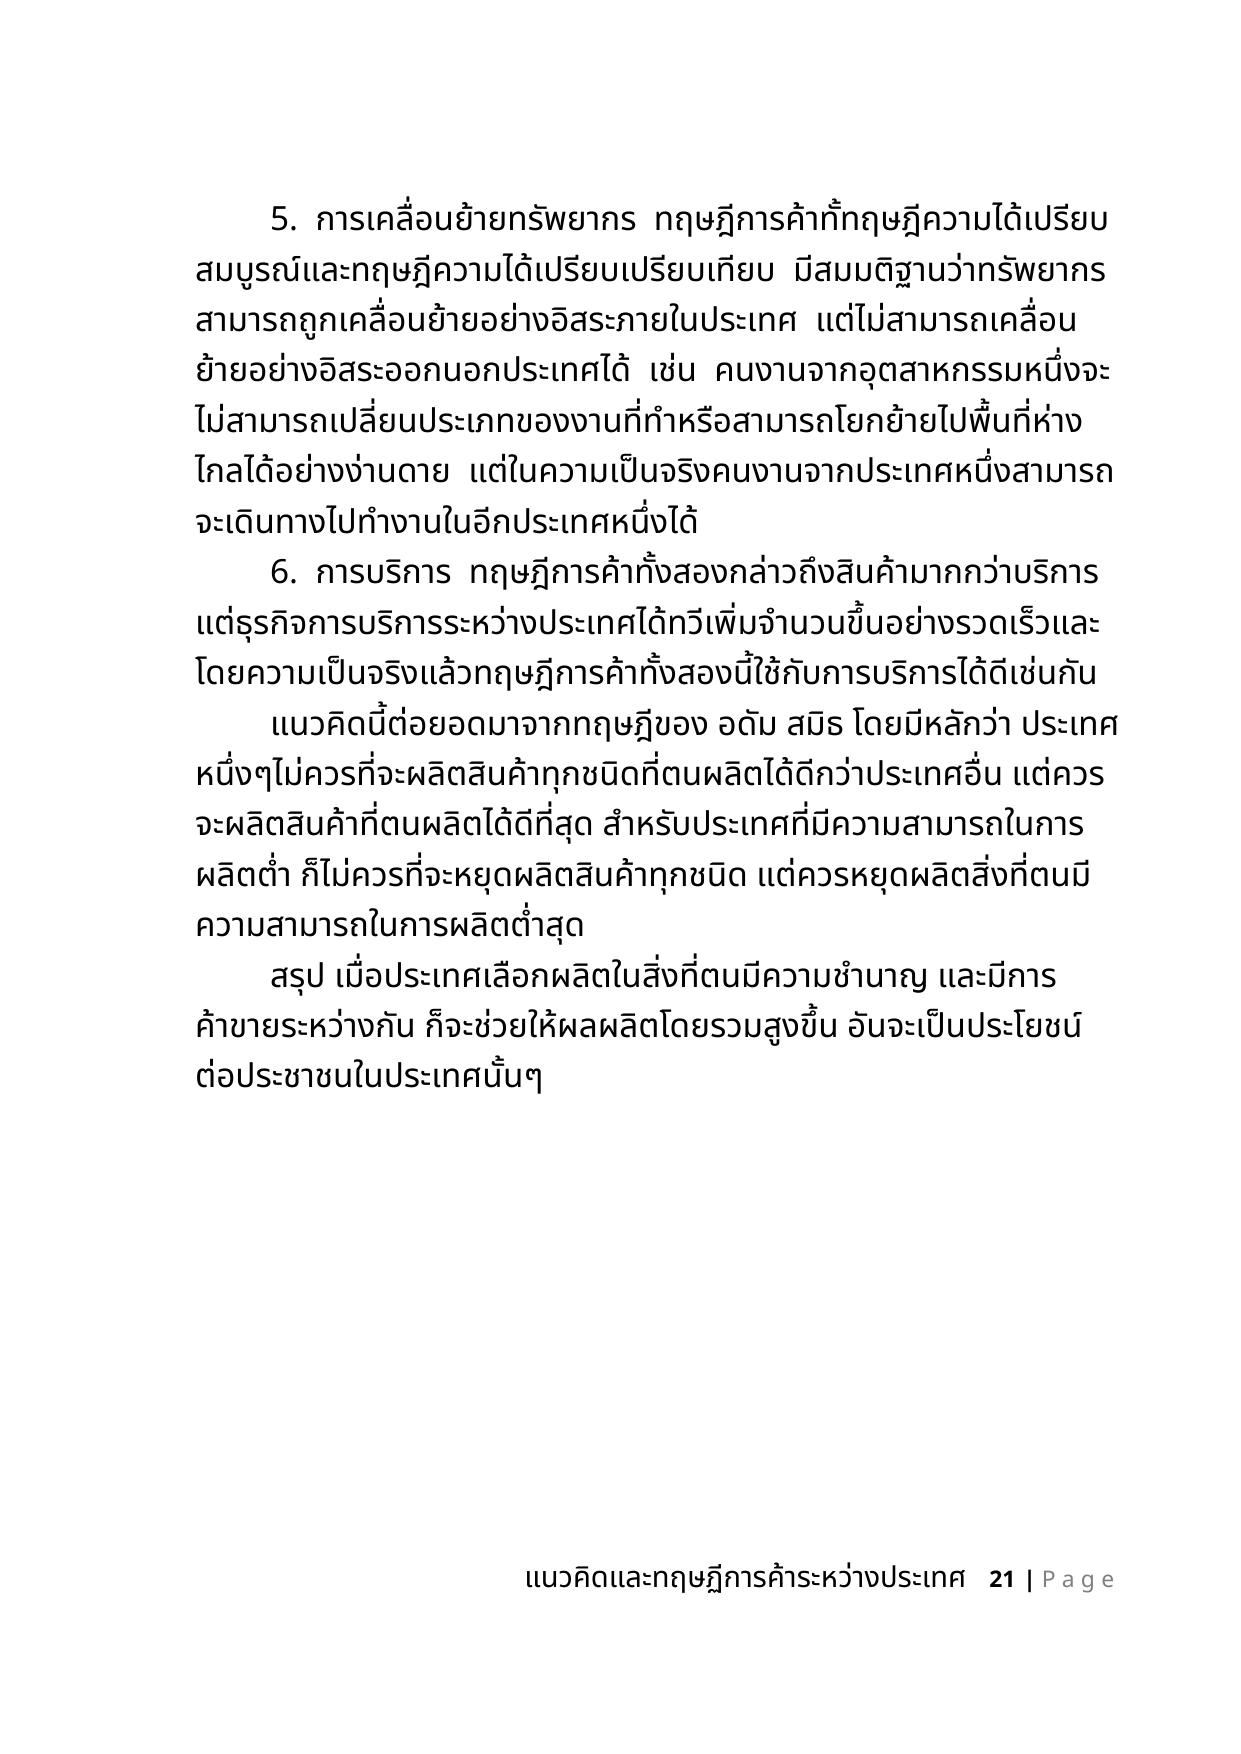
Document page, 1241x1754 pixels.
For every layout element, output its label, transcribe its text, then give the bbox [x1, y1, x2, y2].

text แนวคิดนี้ต่อยอดมาจากทฤษฎีของ อดัม สมิธ โดยมีหลักว่า ประเทศหนึ่งๆไม่ควรที่จะผลิตสินค้าทุกชนิดที่ตนผลิตได้ดีกว่าประเทศอื่น แต่ควรจะผลิตสินค้าที่ตนผลิตได้ดีที่สุด สำหรับประเทศที่มีความสามารถในการผลิตต่ำ ก็ไม่ควรที่จะหยุดผลิตสินค้าทุกชนิด แต่ควรหยุดผลิตสิ่งที่ตนมีความสามารถในการผลิตต่ำสุด [195, 699, 1120, 952]
text สรุป เมื่อประเทศเลือกผลิตในสิ่งที่ตนมีความชำนาญ และมีการค้าขายระหว่างกัน ก็จะช่วยให้ผลผลิตโดยรวมสูงขึ้น อันจะเป็นประโยชน์ต่อประชาชนในประเทศนั้นๆ [195, 952, 1120, 1103]
text 5. การเคลื่อนย้ายทรัพยากร ทฤษฎีการค้าทั้ทฤษฎีความได้เปรียบสมบูรณ์และทฤษฎีความได้เปรียบเปรียบเทียบ มีสมมติฐานว่าทรัพยากรสามารถถูกเคลื่อนย้ายอย่างอิสระภายในประเทศ แต่ไม่สามารถเคลื่อนย้ายอย่างอิสระออกนอกประเทศได้ เช่น คนงานจากอุตสาหกรรมหนึ่งจะไม่สามารถเปลี่ยนประเภทของงานที่ทำหรือสามารถโยกย้ายไปพื้นที่ห่างไกลได้อย่างง่านดาย แต่ในความเป็นจริงคนงานจากประเทศหนึ่งสามารถจะเดินทางไปทำงานในอีกประเทศหนึ่งได้ [195, 195, 1120, 548]
text 6. การบริการ ทฤษฎีการค้าทั้งสองกล่าวถึงสินค้ามากกว่าบริการ แต่ธุรกิจการบริการระหว่างประเทศได้ทวีเพิ่มจำนวนขึ้นอย่างรวดเร็วและโดยความเป็นจริงแล้วทฤษฎีการค้าทั้งสองนี้ใช้กับการบริการได้ดีเช่นกัน [195, 548, 1120, 699]
